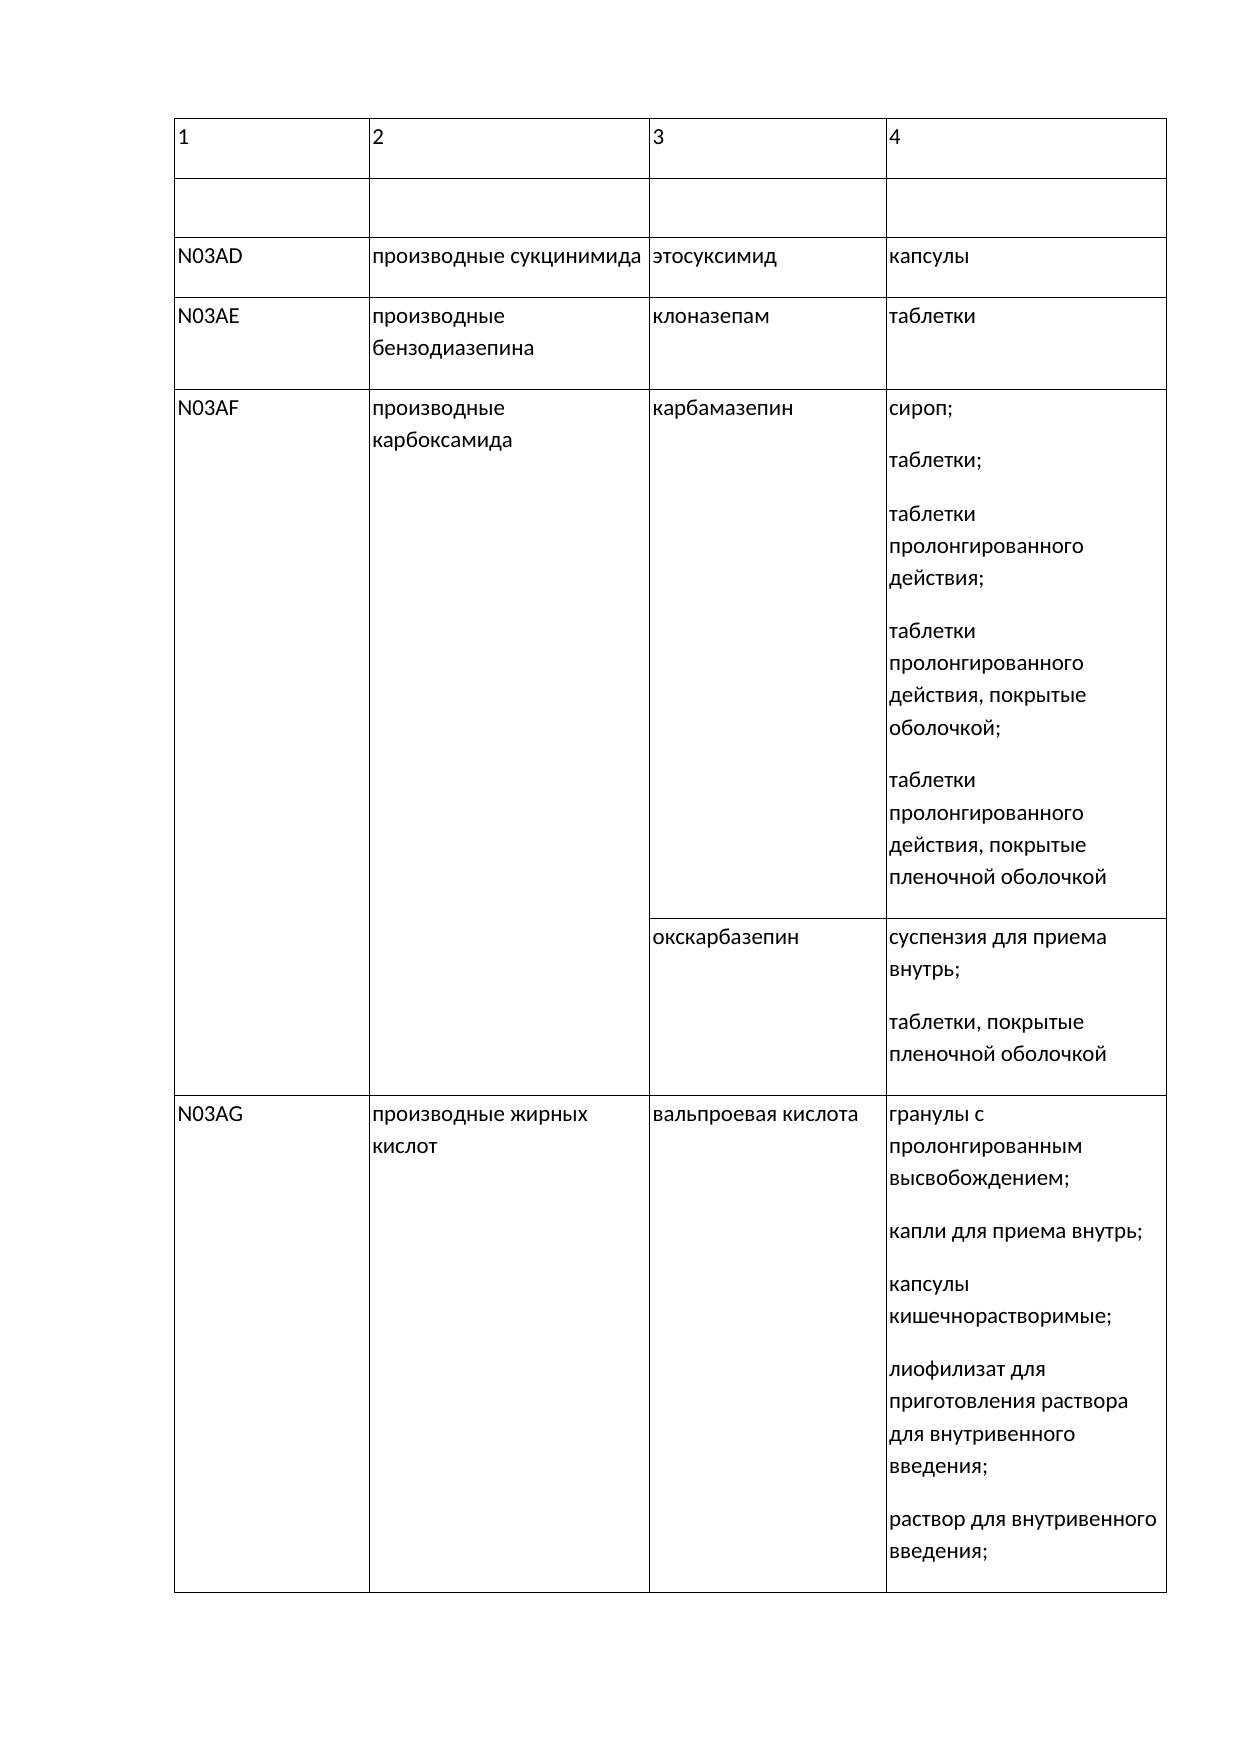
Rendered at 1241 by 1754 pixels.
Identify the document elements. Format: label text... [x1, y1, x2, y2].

table_header 4 [887, 119, 1166, 178]
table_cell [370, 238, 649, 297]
table_header 3 [650, 119, 886, 178]
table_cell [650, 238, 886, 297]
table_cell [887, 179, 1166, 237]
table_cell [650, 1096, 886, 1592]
table_header 1 [175, 119, 369, 178]
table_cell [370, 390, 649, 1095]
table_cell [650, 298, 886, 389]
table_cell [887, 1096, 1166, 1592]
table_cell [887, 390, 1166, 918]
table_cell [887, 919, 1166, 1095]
table_header 2 [370, 119, 649, 178]
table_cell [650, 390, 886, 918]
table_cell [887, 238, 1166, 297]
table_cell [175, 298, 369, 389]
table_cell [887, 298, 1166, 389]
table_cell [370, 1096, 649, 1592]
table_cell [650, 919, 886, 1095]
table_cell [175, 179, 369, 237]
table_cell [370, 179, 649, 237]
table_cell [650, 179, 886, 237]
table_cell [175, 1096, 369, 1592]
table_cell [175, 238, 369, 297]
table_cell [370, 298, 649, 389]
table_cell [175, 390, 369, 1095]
